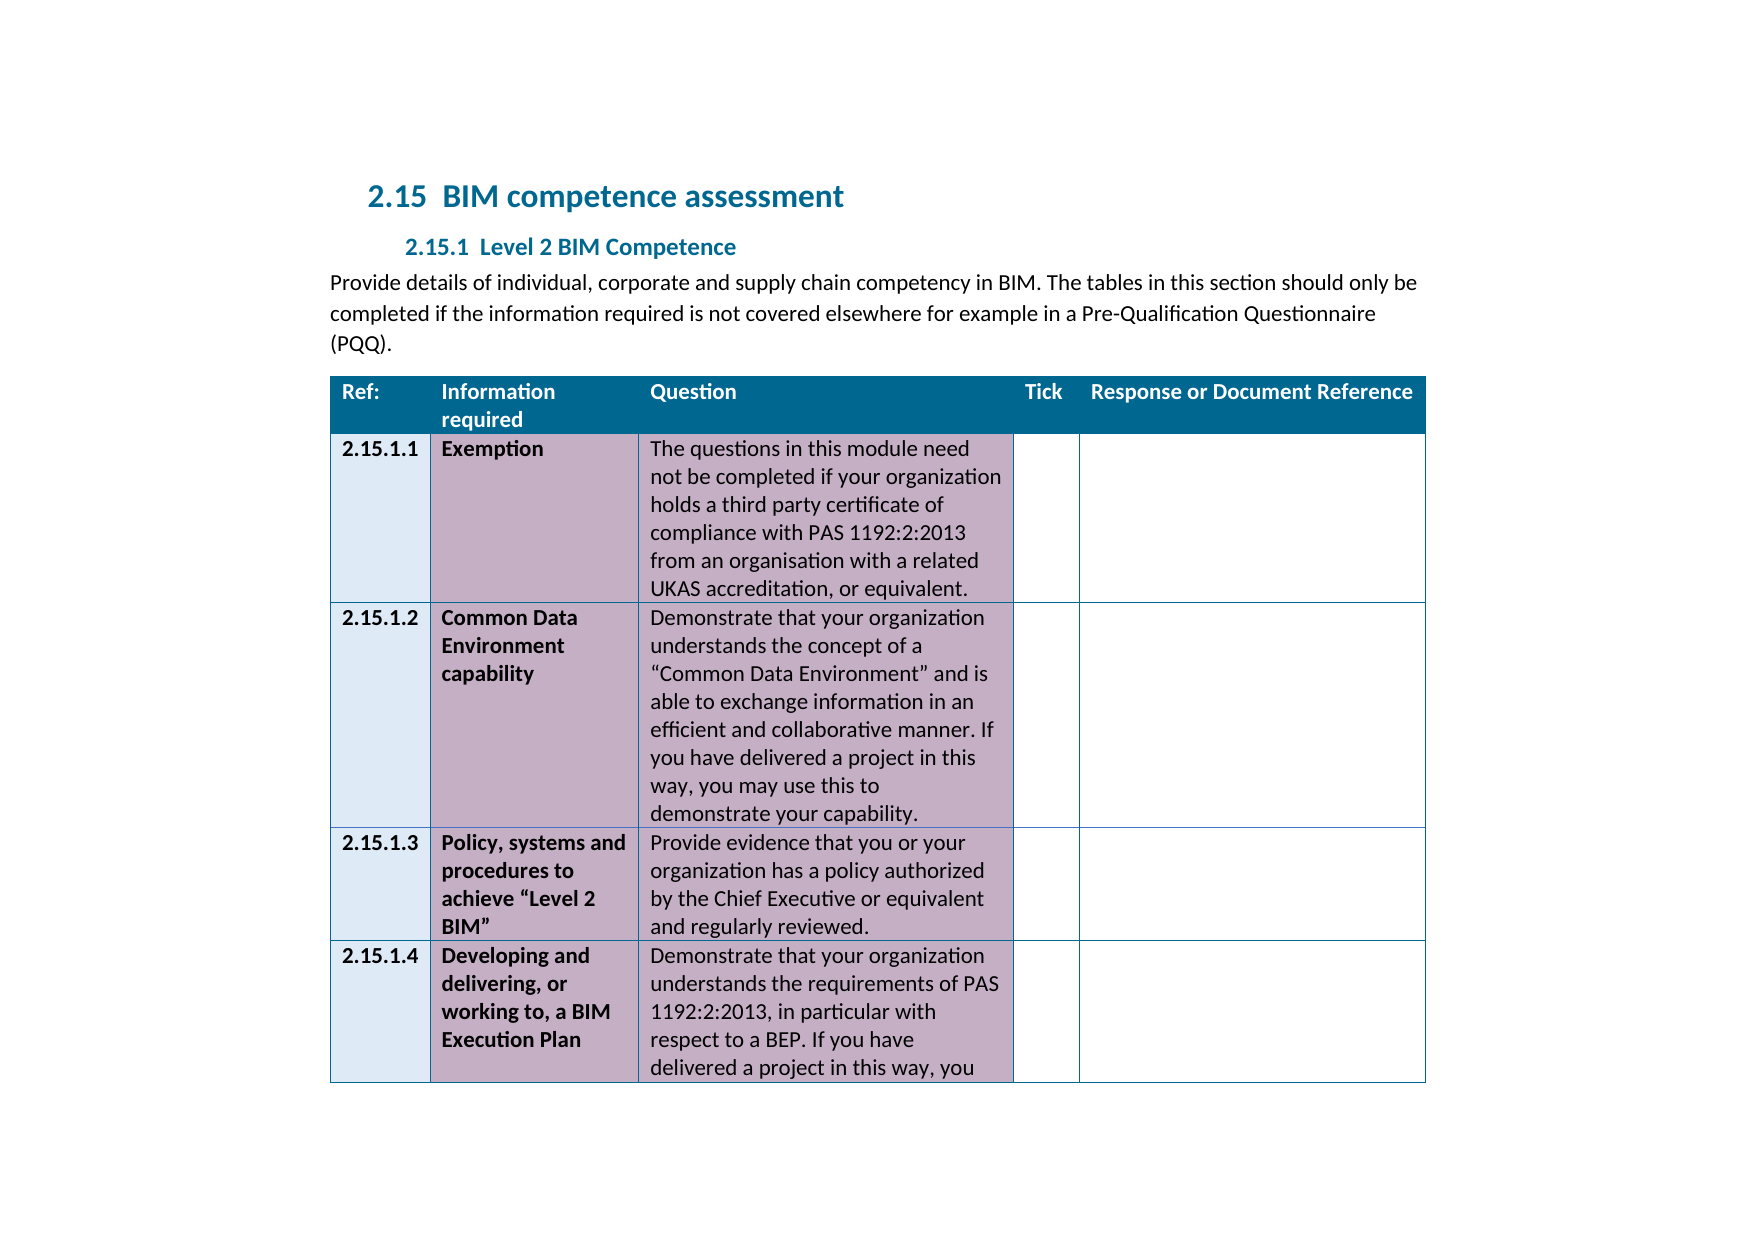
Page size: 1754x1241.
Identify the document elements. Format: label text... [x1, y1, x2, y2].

table_cell Exemption [431, 434, 638, 602]
table_cell [1014, 603, 1079, 827]
table_cell Common Data Environment capability [431, 603, 638, 827]
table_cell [639, 941, 1013, 1082]
table_header Response or Document Reference [1080, 377, 1425, 433]
table_cell Demonstrate that your organization understands the concept of a “Common Data Environment” and is able to exchange information in an efficient and collaborative manner. If you have delivered a project in this way, you may use this to demonstrate your capability. [639, 603, 1013, 827]
table_header Question [639, 377, 1013, 433]
table_cell 2.15.1.1 [331, 434, 430, 602]
table_cell [1080, 603, 1425, 827]
table_cell [1080, 941, 1425, 1082]
table_cell [1080, 828, 1425, 940]
table_header Ref: [331, 377, 430, 433]
table_cell Provide evidence that you or your organization has a policy authorized by the Chief Executive or equivalent and regularly reviewed. [639, 828, 1013, 940]
table_header Tick [1014, 377, 1079, 433]
text Provide details of individual, corporate and supply chain competency in BIM. The tables in this section should only be completed if the information required is not covered elsewhere for example in a Pre-Qualification Questionnaire (PQQ). [330, 268, 1424, 357]
table_cell [1080, 434, 1425, 602]
table_cell 2.15.1.4 [331, 941, 430, 1082]
table_cell 2.15.1.2 [331, 603, 430, 827]
table_header Information required [431, 377, 638, 433]
subtitle Level 2 BIM Competence [405, 231, 1424, 262]
subtitle BIM competence assessment [367, 175, 1424, 216]
table_cell Policy, systems and procedures to achieve “Level 2 BIM” [431, 828, 638, 940]
table_cell The questions in this module need not be completed if your organization holds a third party certificate of compliance with PAS 1192:2:2013 from an organisation with a related UKAS accreditation, or equivalent. [639, 434, 1013, 602]
table_cell 2.15.1.3 [331, 828, 430, 940]
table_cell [431, 941, 638, 1082]
